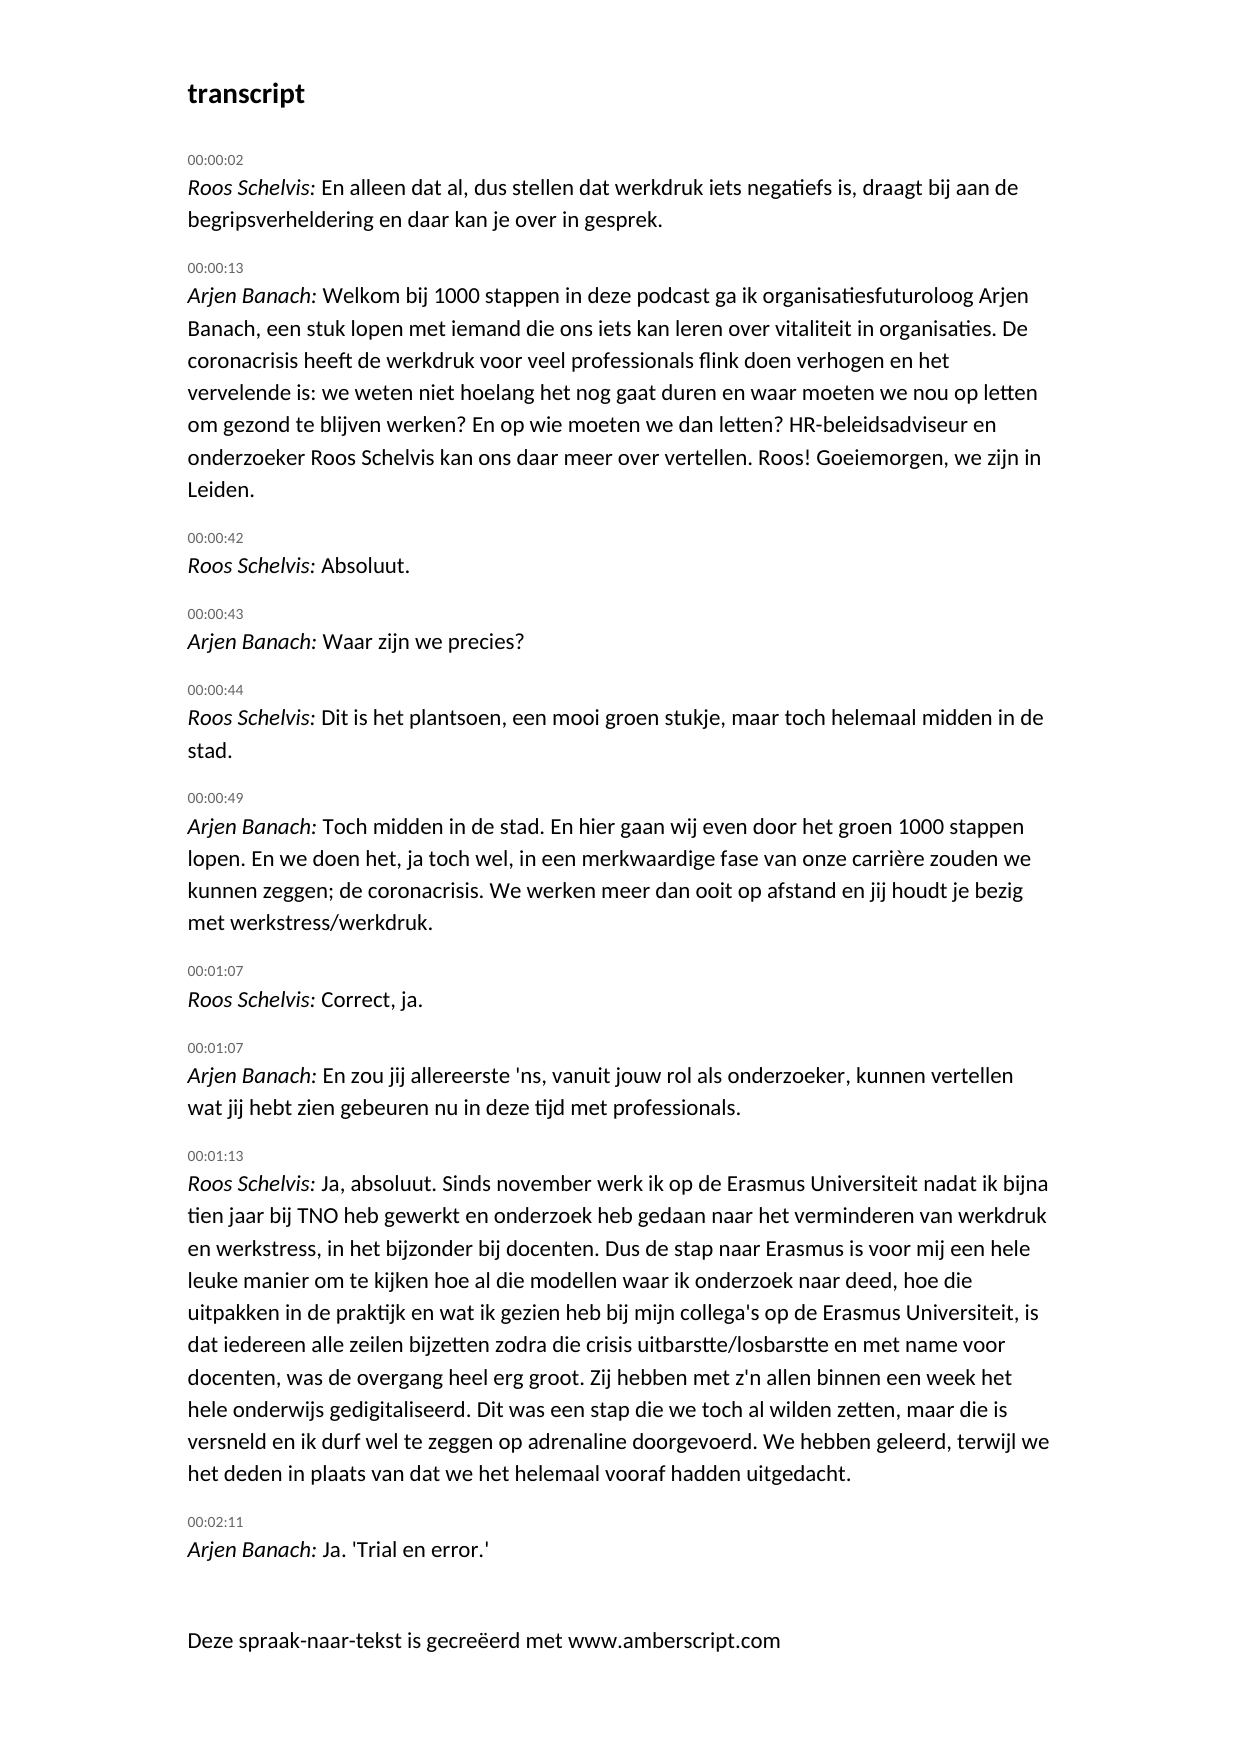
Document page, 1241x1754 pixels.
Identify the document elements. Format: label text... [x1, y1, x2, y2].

text 00:00:43 Arjen Banach: Waar zijn we precies? [187, 604, 1053, 655]
text 00:00:13 Arjen Banach: Welkom bij 1000 stappen in deze podcast ga ik organisatiesfuturoloog Arjen Banach, een stuk lopen met iemand die ons iets kan leren over vitaliteit in organisaties. De coronacrisis heeft de werkdruk voor veel professionals flink doen verhogen en het vervelende is: we weten niet hoelang het nog gaat duren en waar moeten we nou op letten om gezond te blijven werken? En op wie moeten we dan letten? HR-beleidsadviseur en onderzoeker Roos Schelvis kan ons daar meer over vertellen. Roos! Goeiemorgen, we zijn in Leiden. [187, 258, 1053, 503]
text 00:00:02 Roos Schelvis: En alleen dat al, dus stellen dat werkdruk iets negatiefs is, draagt bij aan de begripsverheldering en daar kan je over in gesprek. [187, 150, 1053, 233]
text 00:00:42 Roos Schelvis: Absoluut. [187, 528, 1053, 579]
text 00:01:07 Arjen Banach: En zou jij allereerste 'ns, vanuit jouw rol als onderzoeker, kunnen vertellen wat jij hebt zien gebeuren nu in deze tijd met professionals. [187, 1038, 1053, 1121]
text 00:01:07 Roos Schelvis: Correct, ja. [187, 962, 1053, 1013]
text 00:02:11 Arjen Banach: Ja. 'Trial en error.' [187, 1512, 1053, 1563]
text 00:01:13 Roos Schelvis: Ja, absoluut. Sinds november werk ik op de Erasmus Universiteit nadat ik bijna tien jaar bij TNO heb gewerkt en onderzoek heb gedaan naar het verminderen van werkdruk en werkstress, in het bijzonder bij docenten. Dus de stap naar Erasmus is voor mij een hele leuke manier om te kijken hoe al die modellen waar ik onderzoek naar deed, hoe die uitpakken in de praktijk en wat ik gezien heb bij mijn collega's op de Erasmus Universiteit, is dat iedereen alle zeilen bijzetten zodra die crisis uitbarstte/losbarstte en met name voor docenten, was de overgang heel erg groot. Zij hebben met z'n allen binnen een week het hele onderwijs gedigitaliseerd. Dit was een stap die we toch al wilden zetten, maar die is versneld en ik durf wel te zeggen op adrenaline doorgevoerd. We hebben geleerd, terwijl we het deden in plaats van dat we het helemaal vooraf hadden uitgedacht. [187, 1146, 1053, 1487]
text 00:00:44 Roos Schelvis: Dit is het plantsoen, een mooi groen stukje, maar toch helemaal midden in de stad. [187, 680, 1053, 764]
text 00:00:49 Arjen Banach: Toch midden in de stad. En hier gaan wij even door het groen 1000 stappen lopen. En we doen het, ja toch wel, in een merkwaardige fase van onze carrière zouden we kunnen zeggen; de coronacrisis. We werken meer dan ooit op afstand en jij houdt je bezig met werkstress/werkdruk. [187, 789, 1053, 937]
